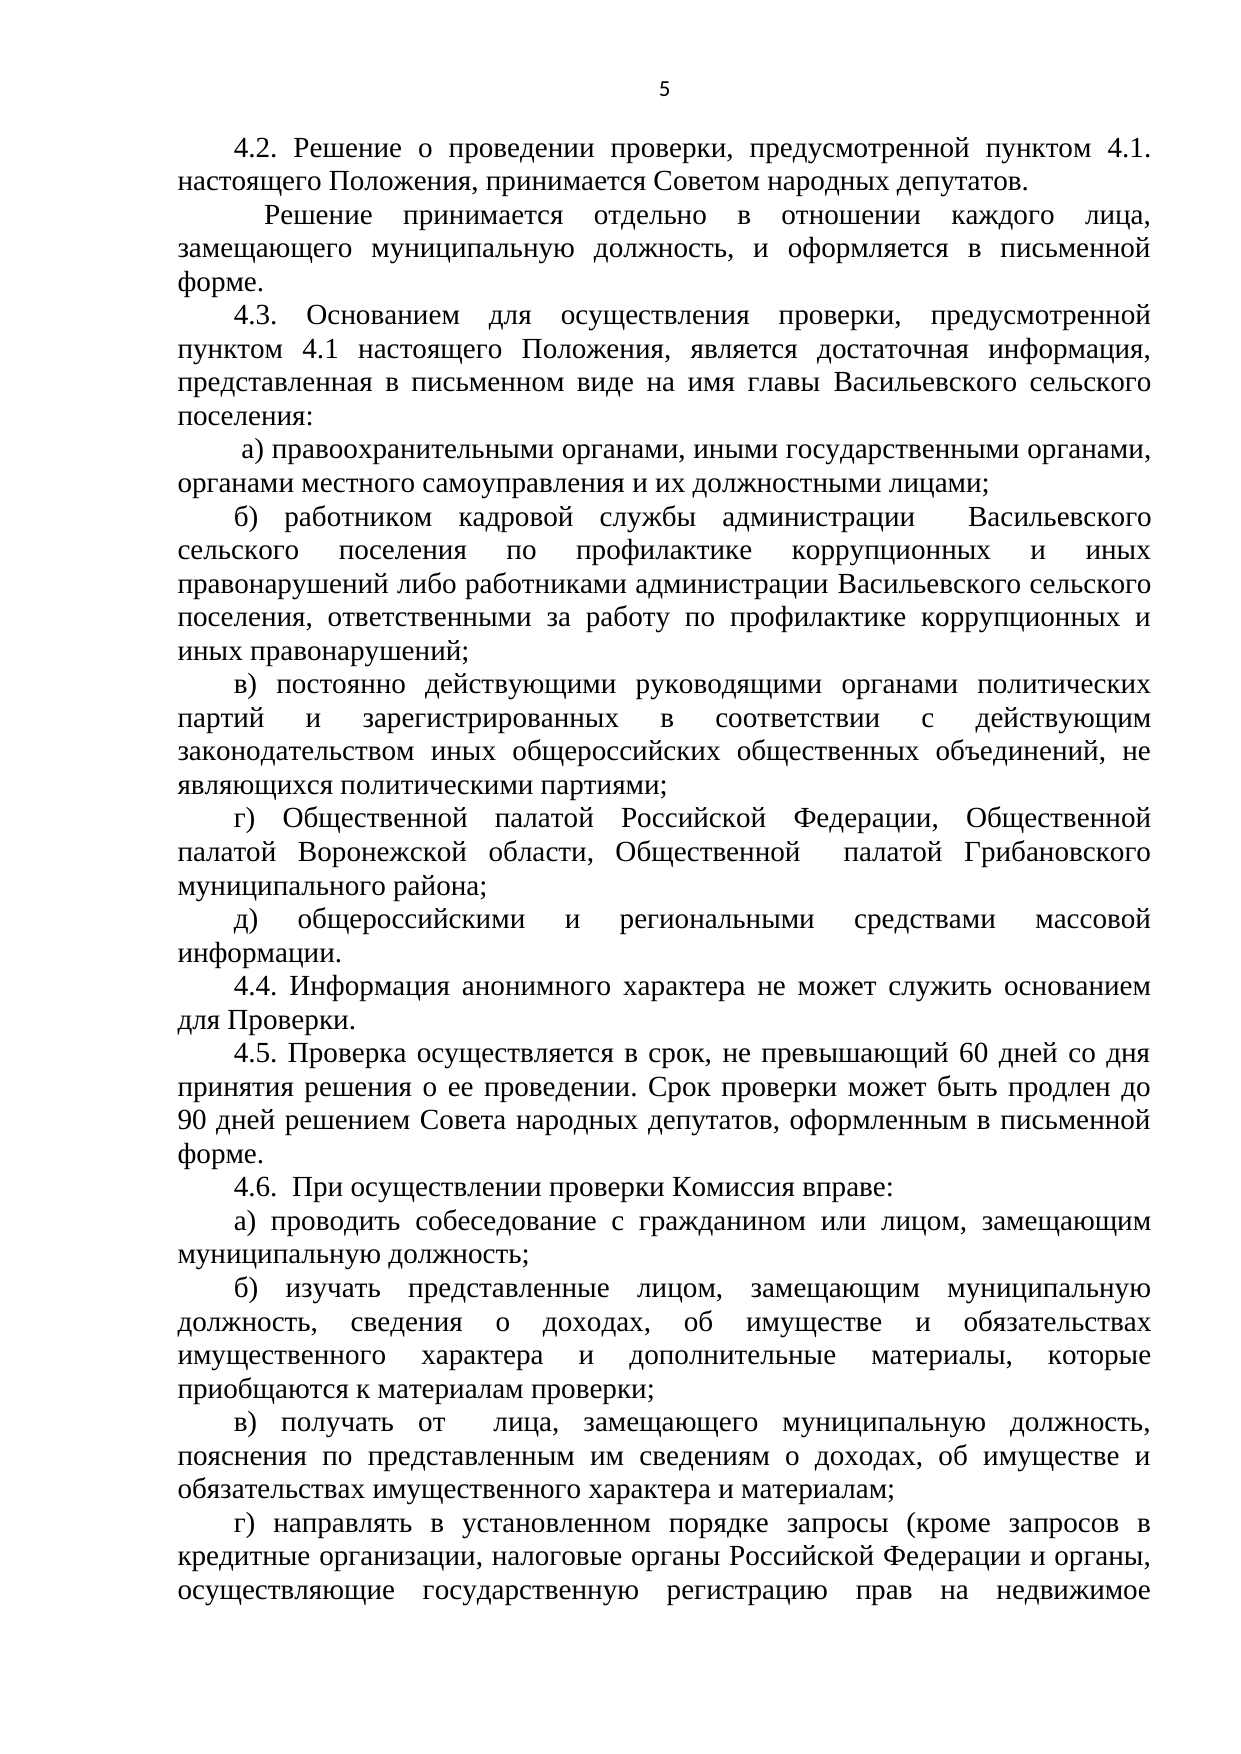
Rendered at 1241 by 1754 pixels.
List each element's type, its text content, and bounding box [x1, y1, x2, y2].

text б) работником кадровой службы администрации Васильевского сельского поселения по профилактике коррупционных и иных правонарушений либо работниками администрации Васильевского сельского поселения, ответственными за работу по профилактике коррупционных и иных правонарушений; [177, 499, 1152, 666]
text 4.4. Информация анонимного характера не может служить основанием для Проверки. [177, 968, 1152, 1035]
text 4.5. Проверка осуществляется в срок, не превышающий 60 дней со дня принятия решения о ее проведении. Срок проверки может быть продлен до 90 дней решением Совета народных депутатов, оформленным в письменной форме. [177, 1035, 1152, 1169]
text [177, 1505, 1152, 1606]
text д) общероссийскими и региональными средствами массовой информации. [177, 901, 1152, 968]
text в) постоянно действующими руководящими органами политических партий и зарегистрированных в соответствии с действующим законодательством иных общероссийских общественных объединений, не являющихся политическими партиями; [177, 666, 1152, 801]
text б) изучать представленные лицом, замещающим муниципальную должность, сведения о доходах, об имуществе и обязательствах имущественного характера и дополнительные материалы, которые приобщаются к материалам проверки; [177, 1270, 1152, 1404]
text 4.6. При осуществлении проверки Комиссия вправе: [177, 1169, 1152, 1203]
text г) Общественной палатой Российской Федерации, Общественной палатой Воронежской области, Общественной палатой Грибановского муниципального района; [177, 801, 1152, 901]
text 4.3. Основанием для осуществления проверки, предусмотренной пунктом 4.1 настоящего Положения, является достаточная информация, представленная в письменном виде на имя главы Васильевского сельского поселения: [177, 297, 1152, 432]
text 4.2. Решение о проведении проверки, предусмотренной пунктом 4.1. настоящего Положения, принимается Советом народных депутатов. [177, 130, 1152, 197]
text в) получать от лица, замещающего муниципальную должность, пояснения по представленным им сведениям о доходах, об имуществе и обязательствах имущественного характера и материалам; [177, 1404, 1152, 1505]
text а) проводить собеседование с гражданином или лицом, замещающим муниципальную должность; [177, 1203, 1152, 1270]
text а) правоохранительными органами, иными государственными органами, органами местного самоуправления и их должностными лицами; [177, 432, 1152, 499]
text Решение принимается отдельно в отношении каждого лица, замещающего муниципальную должность, и оформляется в письменной форме. [177, 197, 1152, 297]
